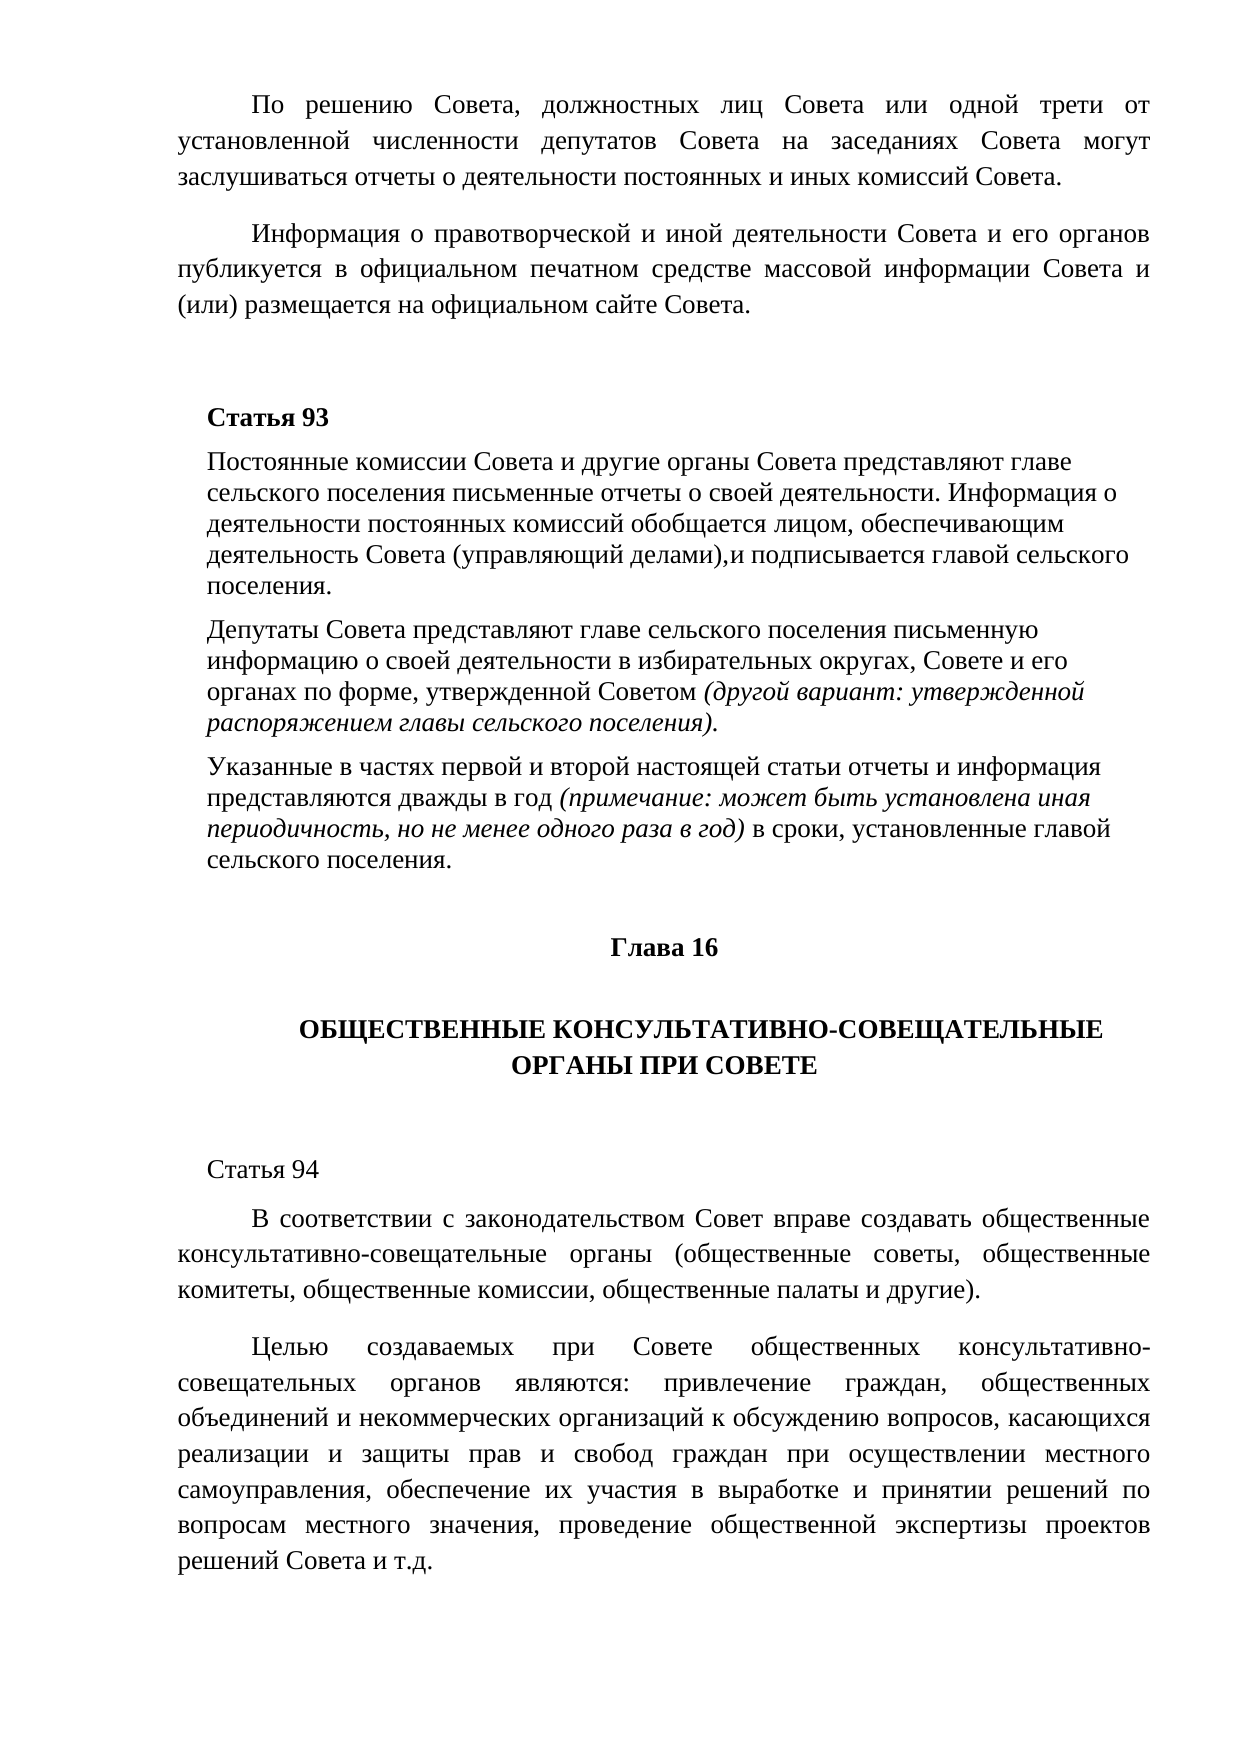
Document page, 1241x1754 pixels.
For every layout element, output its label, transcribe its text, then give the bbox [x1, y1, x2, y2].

text Постоянные комиссии Совета и другие органы Совета представляют главе сельского поселения письменные отчеты о своей деятельности. Информация о деятельности постоянных комиссий обобщается лицом, обеспечивающим деятельность Совета (управляющий делами),и подписывается главой сельского поселения. [207, 445, 1152, 601]
text Целью создаваемых при Совете общественных консультативно-совещательных органов являются: привлечение граждан, общественных объединений и некоммерческих организаций к обсуждению вопросов, касающихся реализации и защиты прав и свобод граждан при осуществлении местного самоуправления, обеспечение их участия в выработке и принятии решений по вопросам местного значения, проведение общественной экспертизы проектов решений Совета и т.д. [177, 1330, 1152, 1575]
text Статья 93 [207, 401, 1152, 432]
text Депутаты Совета представляют главе сельского поселения письменную информацию о своей деятельности в избирательных округах, Совете и его органах по форме, утвержденной Советом (другой вариант: утвержденной распоряжением главы сельского поселения). [207, 613, 1152, 738]
text По решению Совета, должностных лиц Совета или одной трети от установленной численности депутатов Совета на заседаниях Совета могут заслушиваться отчеты о деятельности постоянных и иных комиссий Совета. [177, 89, 1152, 191]
subtitle Глава 16 [177, 931, 1152, 962]
text ОБЩЕСТВЕННЫЕ КОНСУЛЬТАТИВНО-СОВЕЩАТЕЛЬНЫЕ ОРГАНЫ ПРИ СОВЕТЕ [177, 1013, 1152, 1080]
text Статья 94 [207, 1154, 1152, 1185]
text Информация о правотворческой и иной деятельности Совета и его органов публикуется в официальном печатном средстве массовой информации Совета и (или) размещается на официальном сайте Совета. [177, 217, 1152, 319]
text В соответствии с законодательством Совет вправе создавать общественные консультативно-совещательные органы (общественные советы, общественные комитеты, общественные комиссии, общественные палаты и другие). [177, 1202, 1152, 1304]
text Указанные в частях первой и второй настоящей статьи отчеты и информация представляются дважды в год (примечание: может быть установлена иная периодичность, но не менее одного раза в год) в сроки, установленные главой сельского поселения. [207, 750, 1152, 875]
